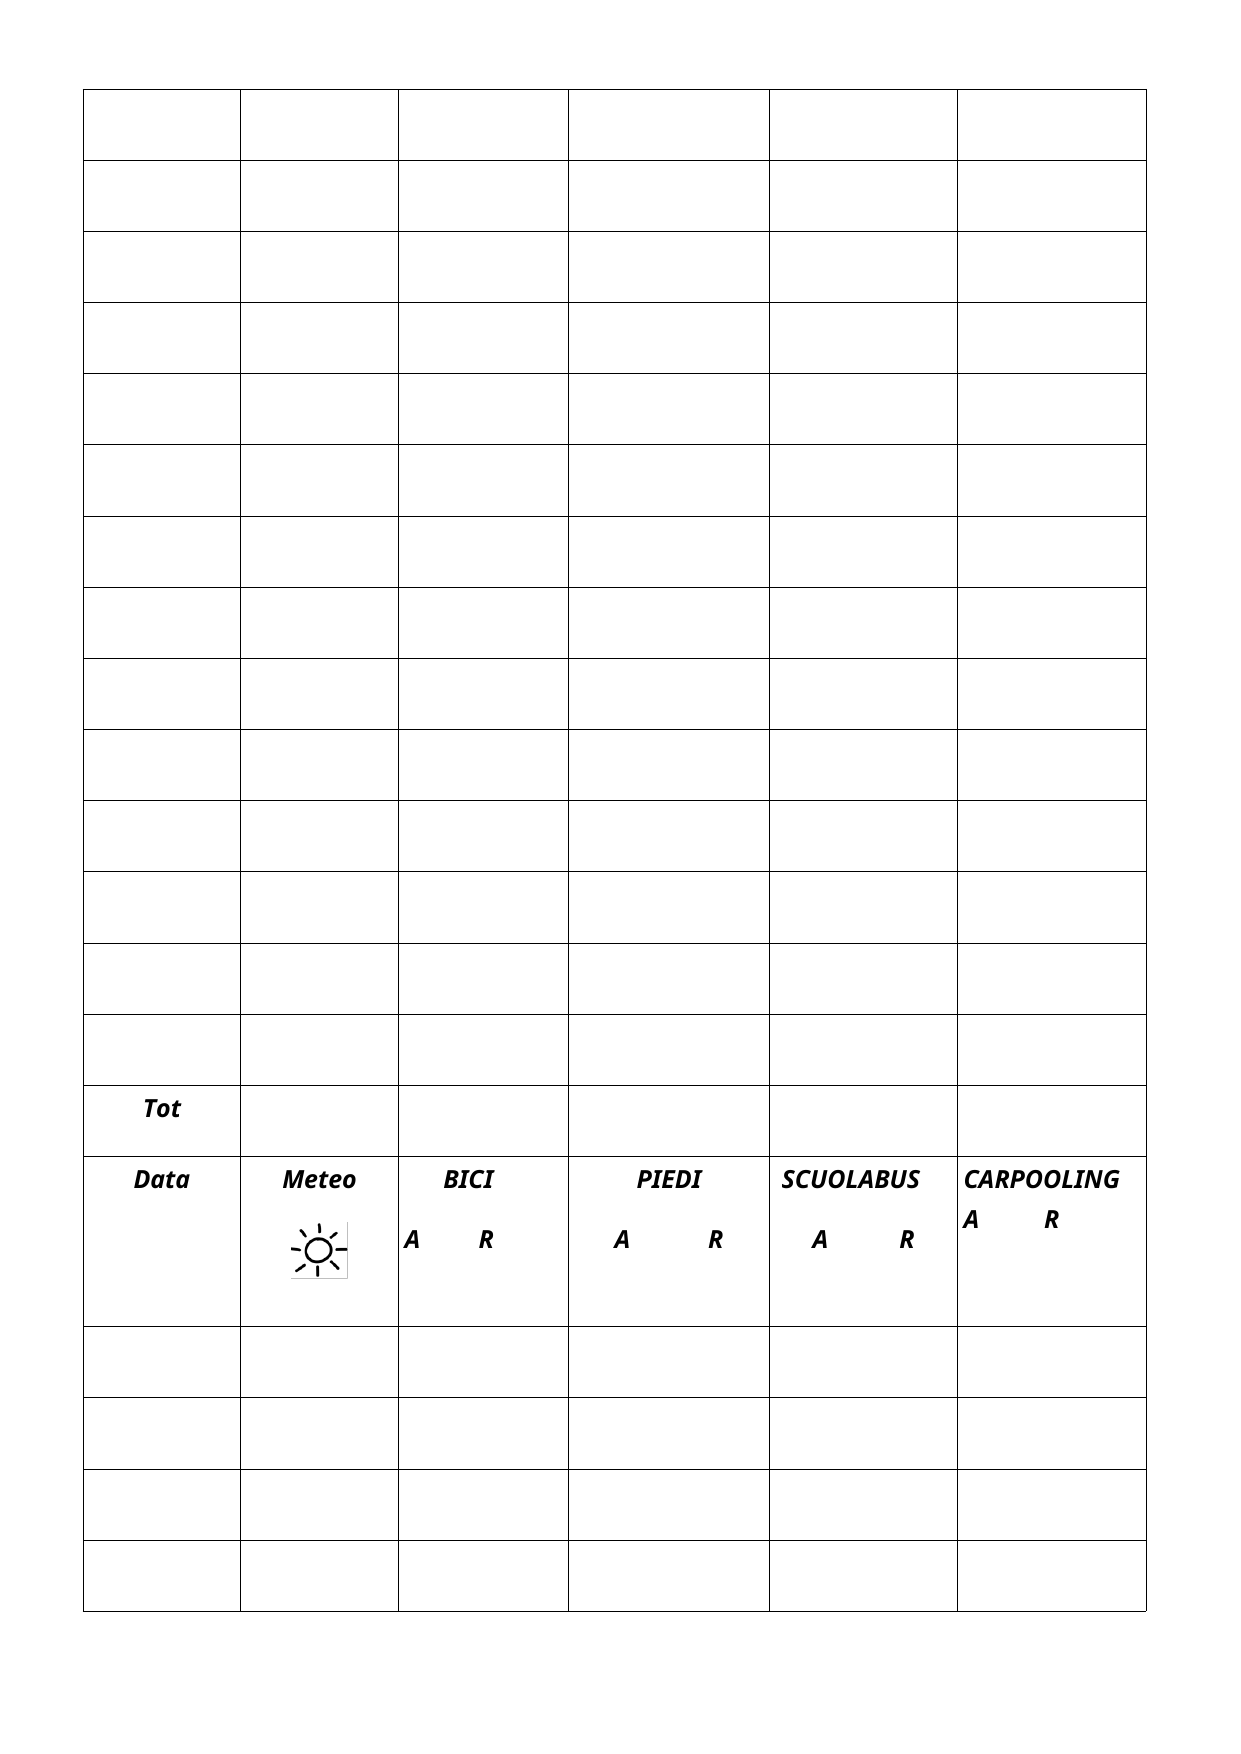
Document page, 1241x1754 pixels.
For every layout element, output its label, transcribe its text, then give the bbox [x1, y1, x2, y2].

table_cell [770, 1541, 957, 1611]
table_cell [569, 1086, 769, 1156]
table_cell [770, 445, 957, 516]
table_cell [241, 872, 398, 942]
table_cell [958, 1015, 1146, 1085]
table_cell [399, 303, 568, 373]
table_cell [569, 90, 769, 160]
table_cell [958, 90, 1146, 160]
table_cell [84, 801, 240, 871]
table_cell [399, 161, 568, 231]
table_cell [399, 588, 568, 658]
table_cell [399, 1327, 568, 1397]
table_cell [241, 659, 398, 729]
table_cell [241, 445, 398, 516]
table_cell [84, 374, 240, 444]
table_cell [241, 303, 398, 373]
table_cell [770, 1398, 957, 1468]
table_cell [399, 801, 568, 871]
table_cell [770, 90, 957, 160]
table_cell [958, 588, 1146, 658]
table_cell [399, 659, 568, 729]
table_cell [399, 1015, 568, 1085]
table_cell [569, 588, 769, 658]
table_cell [958, 517, 1146, 587]
table_cell [770, 374, 957, 444]
table_cell [84, 659, 240, 729]
table_cell [569, 1015, 769, 1085]
table_cell [241, 588, 398, 658]
table_cell [84, 232, 240, 302]
table_cell [84, 730, 240, 800]
table_cell [770, 588, 957, 658]
table_cell [569, 374, 769, 444]
table_cell [84, 1398, 240, 1468]
table_cell [770, 1086, 957, 1156]
table_cell [399, 730, 568, 800]
table_cell [569, 445, 769, 516]
table_cell [241, 1398, 398, 1468]
table_cell [84, 872, 240, 942]
table_cell [241, 517, 398, 587]
table_cell Meteo [241, 1157, 398, 1326]
table_cell [770, 1470, 957, 1539]
table_cell [569, 1541, 769, 1611]
table_cell [84, 1015, 240, 1085]
table_cell [84, 1470, 240, 1539]
table_cell [770, 232, 957, 302]
table_cell [770, 801, 957, 871]
table_cell [569, 659, 769, 729]
table_cell [399, 374, 568, 444]
table_cell [241, 90, 398, 160]
table_cell [770, 944, 957, 1013]
table_cell [241, 232, 398, 302]
table_cell [399, 90, 568, 160]
table_cell [958, 730, 1146, 800]
table_cell [569, 1470, 769, 1539]
table_cell [569, 801, 769, 871]
table_cell [958, 445, 1146, 516]
table_cell [770, 872, 957, 942]
table_cell [958, 801, 1146, 871]
table_cell [241, 1541, 398, 1611]
table_cell [241, 161, 398, 231]
table_cell [241, 730, 398, 800]
table_cell [84, 90, 240, 160]
table_cell SCUOLABUS A R [770, 1157, 957, 1326]
table_cell [770, 659, 957, 729]
table_cell [569, 161, 769, 231]
table_cell [241, 1015, 398, 1085]
table_cell [569, 232, 769, 302]
table_cell [958, 303, 1146, 373]
table_cell [399, 232, 568, 302]
table_cell [958, 232, 1146, 302]
table_cell [958, 1541, 1146, 1611]
table_cell [958, 161, 1146, 231]
table_cell BICI A R [399, 1157, 568, 1326]
table_cell [84, 517, 240, 587]
table_cell [569, 944, 769, 1013]
table_cell PIEDI A R [569, 1157, 769, 1326]
table_cell [84, 1541, 240, 1611]
picture [291, 1222, 348, 1279]
table_cell [399, 1470, 568, 1539]
table_cell [399, 1086, 568, 1156]
table_cell [958, 374, 1146, 444]
table_cell [958, 944, 1146, 1013]
table_cell [770, 161, 957, 231]
table_cell [84, 944, 240, 1013]
table_cell [399, 872, 568, 942]
table_cell [241, 944, 398, 1013]
table_cell [241, 374, 398, 444]
table_cell [241, 1470, 398, 1539]
table_cell [84, 445, 240, 516]
table_cell [958, 1398, 1146, 1468]
table_cell [84, 1327, 240, 1397]
table_cell [770, 730, 957, 800]
table_cell [569, 730, 769, 800]
table_cell [958, 659, 1146, 729]
table_cell [770, 517, 957, 587]
table_cell [958, 1470, 1146, 1539]
table_cell [84, 588, 240, 658]
table_cell [770, 303, 957, 373]
table_cell [569, 303, 769, 373]
table_cell CARPOOLING A R [958, 1157, 1146, 1326]
table_cell [241, 1086, 398, 1156]
table_cell Data [84, 1157, 240, 1326]
table_cell [569, 872, 769, 942]
table_cell [84, 161, 240, 231]
table_cell [399, 944, 568, 1013]
table_cell [84, 303, 240, 373]
table_cell [569, 517, 769, 587]
table_cell Tot [84, 1086, 240, 1156]
table_cell [770, 1327, 957, 1397]
table_cell [399, 517, 568, 587]
table_cell [958, 1327, 1146, 1397]
table_cell [958, 872, 1146, 942]
table_cell [399, 445, 568, 516]
table_cell [241, 1327, 398, 1397]
table_cell [399, 1541, 568, 1611]
table_cell [569, 1398, 769, 1468]
table_cell [399, 1398, 568, 1468]
table_cell [241, 801, 398, 871]
table_cell [770, 1015, 957, 1085]
table_cell [958, 1086, 1146, 1156]
table_cell [569, 1327, 769, 1397]
